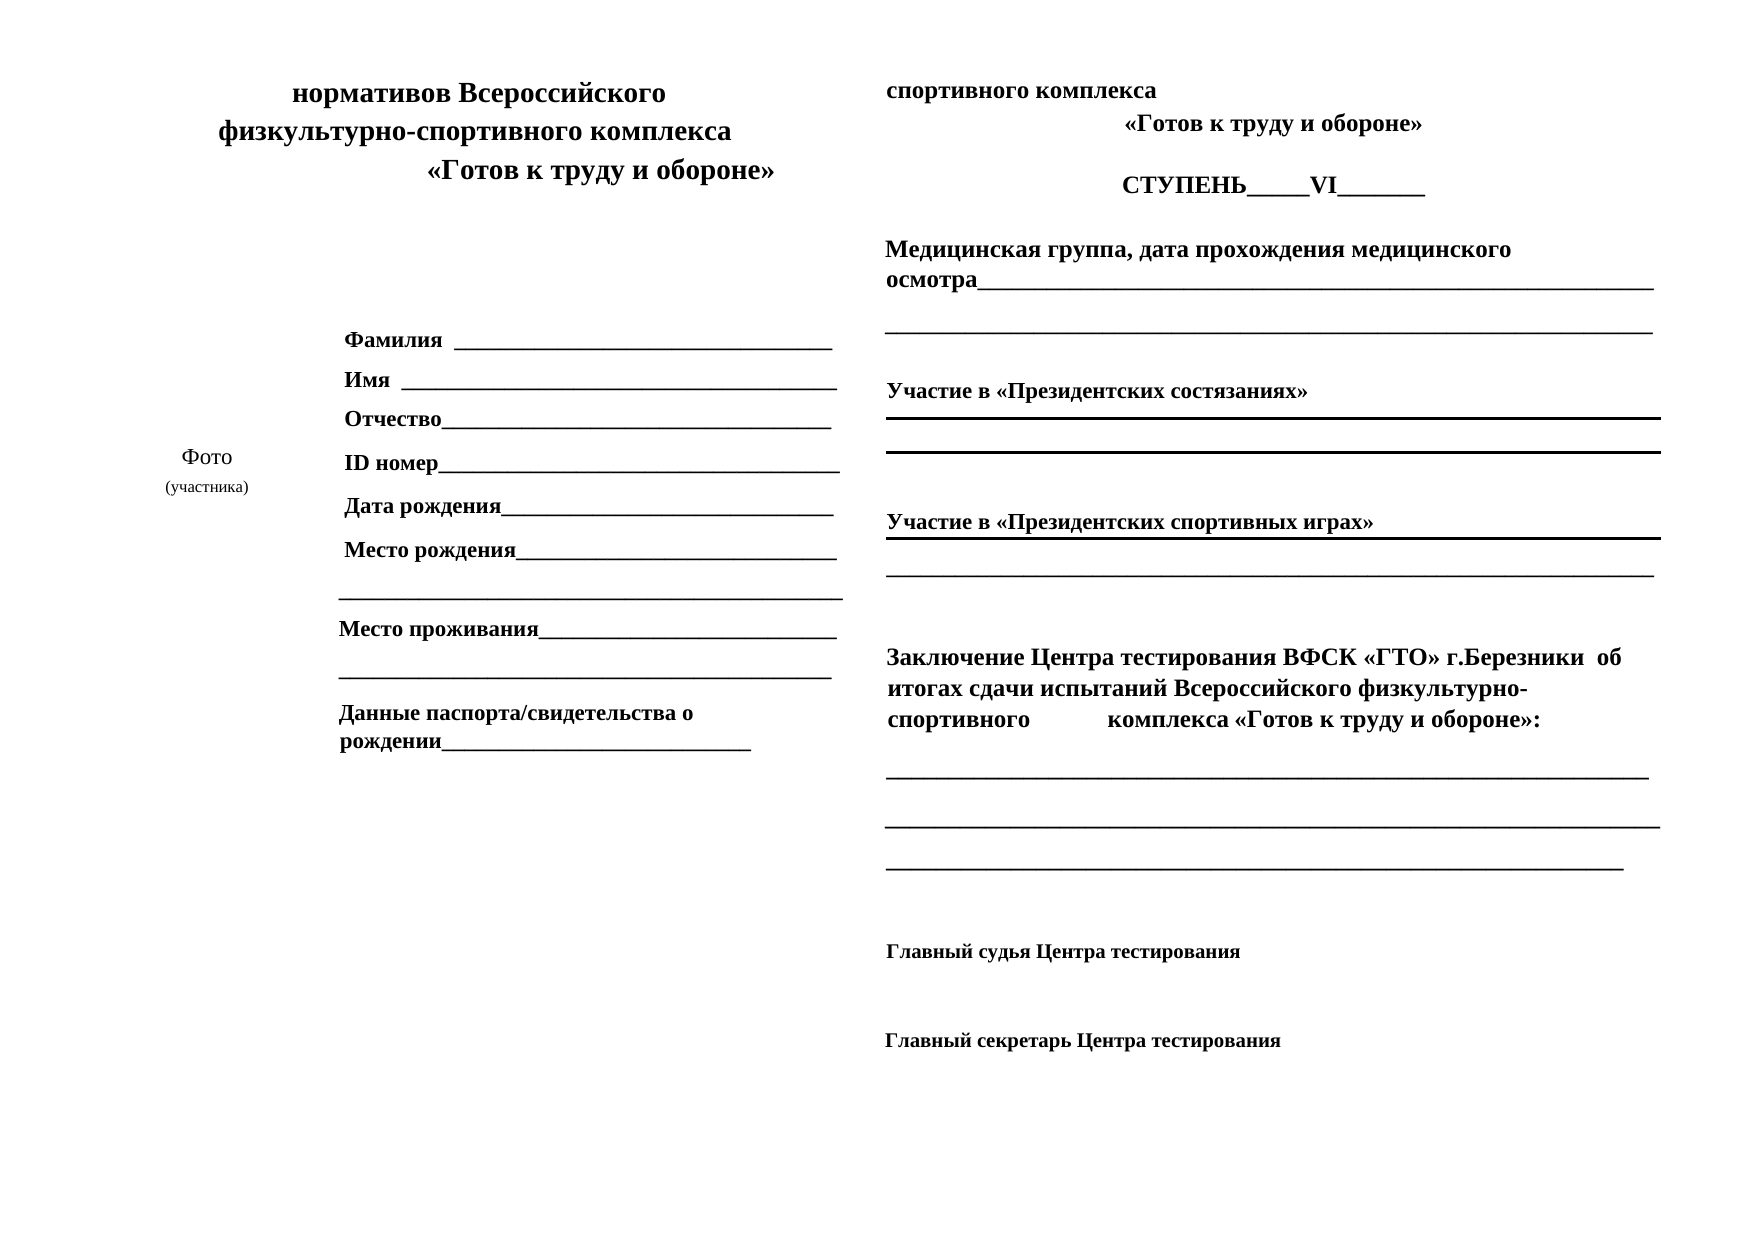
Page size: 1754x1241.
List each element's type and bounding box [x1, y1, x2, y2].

table_header [875, 75, 1672, 1165]
table_header [75, 161, 338, 1165]
table_header [75, 75, 875, 1165]
